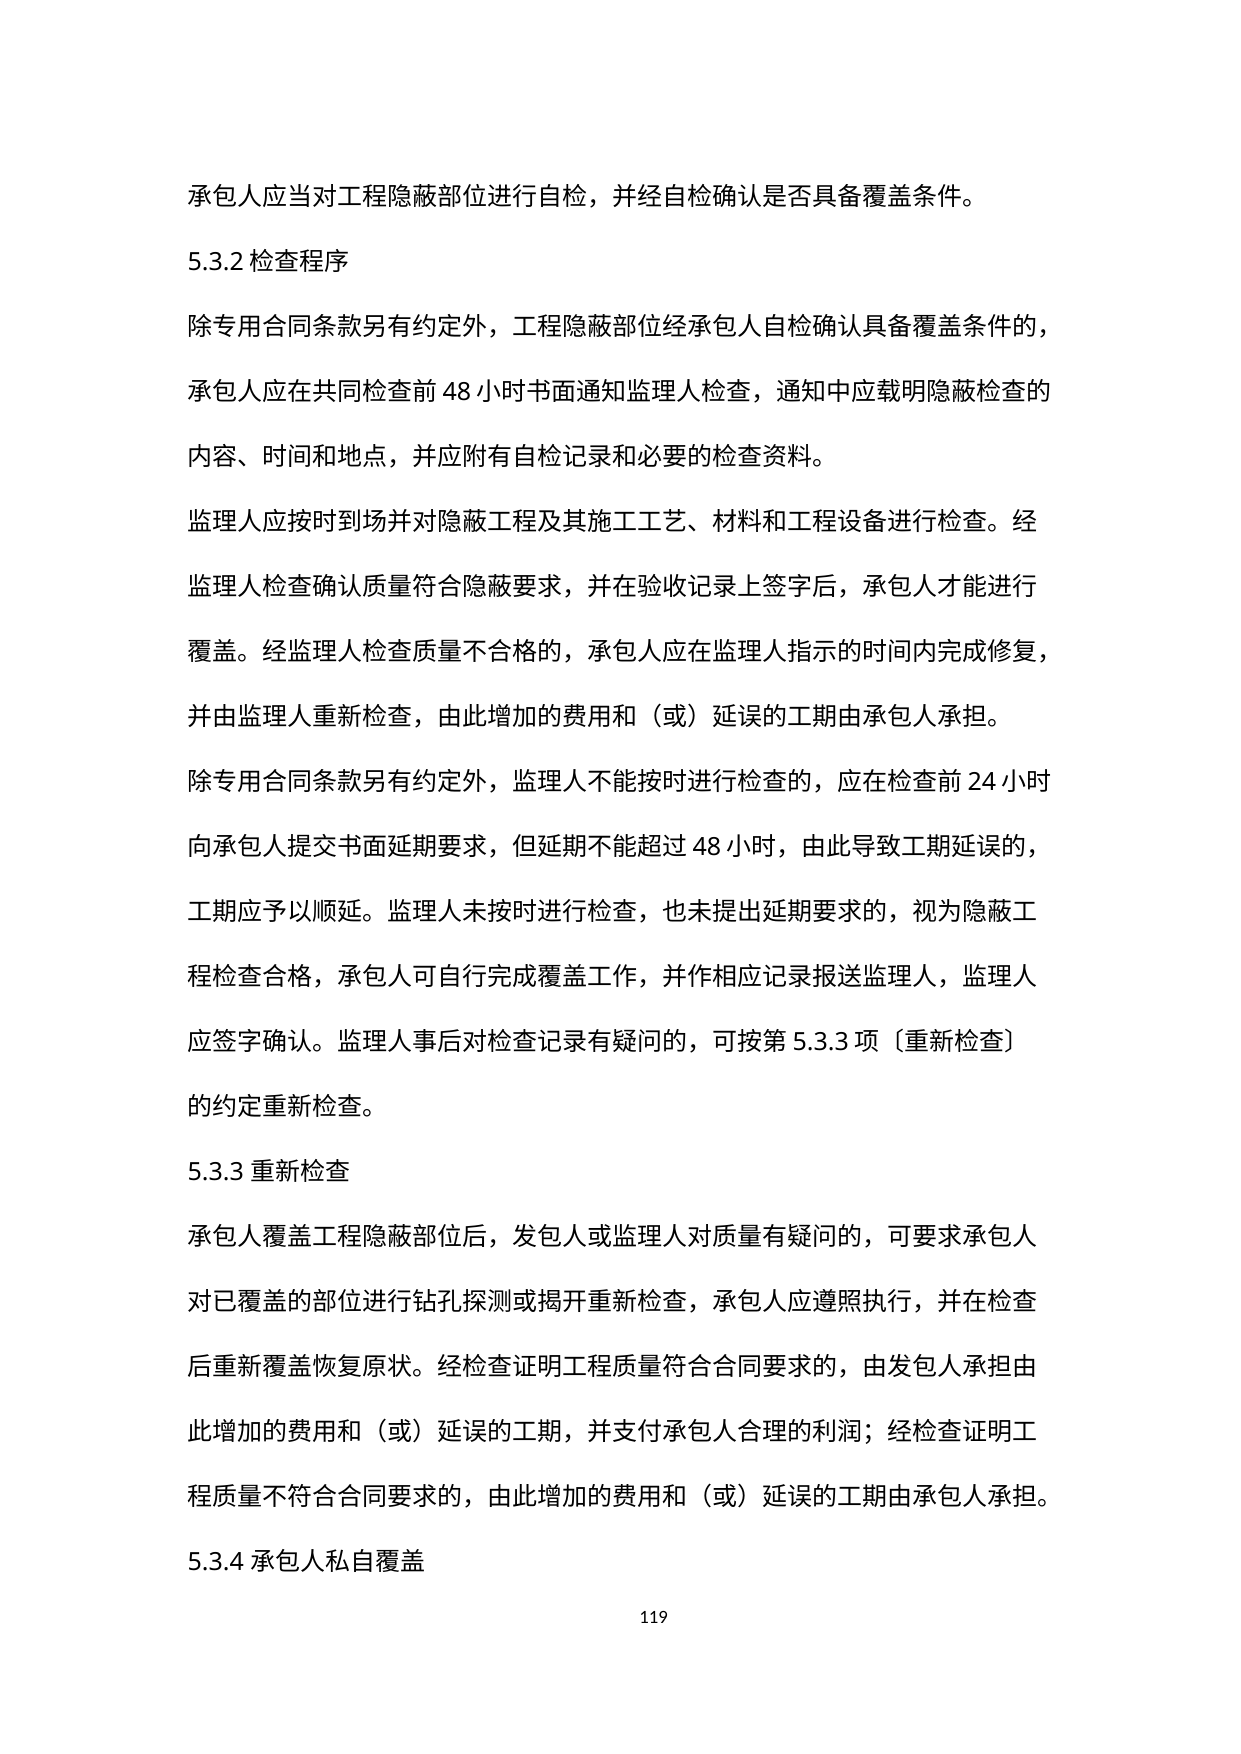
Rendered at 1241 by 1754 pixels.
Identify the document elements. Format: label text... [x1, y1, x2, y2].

text 除专用合同条款另有约定外，监理人不能按时进行检查的，应在检查前24小时向承包人提交书面延期要求，但延期不能超过48小时，由此导致工期延误的，工期应予以顺延。监理人未按时进行检查，也未提出延期要求的，视为隐蔽工程检查合格，承包人可自行完成覆盖工作，并作相应记录报送监理人，监理人应签字确认。监理人事后对检查记录有疑问的，可按第5.3.3项〔重新检查〕的约定重新检查。 [187, 747, 1053, 1137]
text 5.3.2检查程序 [187, 227, 1053, 292]
text 5.3.3 重新检查 [187, 1137, 1053, 1202]
text 监理人应按时到场并对隐蔽工程及其施工工艺、材料和工程设备进行检查。经监理人检查确认质量符合隐蔽要求，并在验收记录上签字后，承包人才能进行覆盖。经监理人检查质量不合格的，承包人应在监理人指示的时间内完成修复，并由监理人重新检查，由此增加的费用和（或）延误的工期由承包人承担。 [187, 487, 1053, 747]
text 承包人应当对工程隐蔽部位进行自检，并经自检确认是否具备覆盖条件。 [187, 162, 1053, 227]
text 5.3.4 承包人私自覆盖 [187, 1527, 1053, 1592]
text 除专用合同条款另有约定外，工程隐蔽部位经承包人自检确认具备覆盖条件的，承包人应在共同检查前48小时书面通知监理人检查，通知中应载明隐蔽检查的内容、时间和地点，并应附有自检记录和必要的检查资料。 [187, 292, 1053, 487]
text 承包人覆盖工程隐蔽部位后，发包人或监理人对质量有疑问的，可要求承包人对已覆盖的部位进行钻孔探测或揭开重新检查，承包人应遵照执行，并在检查后重新覆盖恢复原状。经检查证明工程质量符合合同要求的，由发包人承担由此增加的费用和（或）延误的工期，并支付承包人合理的利润；经检查证明工程质量不符合合同要求的，由此增加的费用和（或）延误的工期由承包人承担。 [187, 1202, 1053, 1527]
